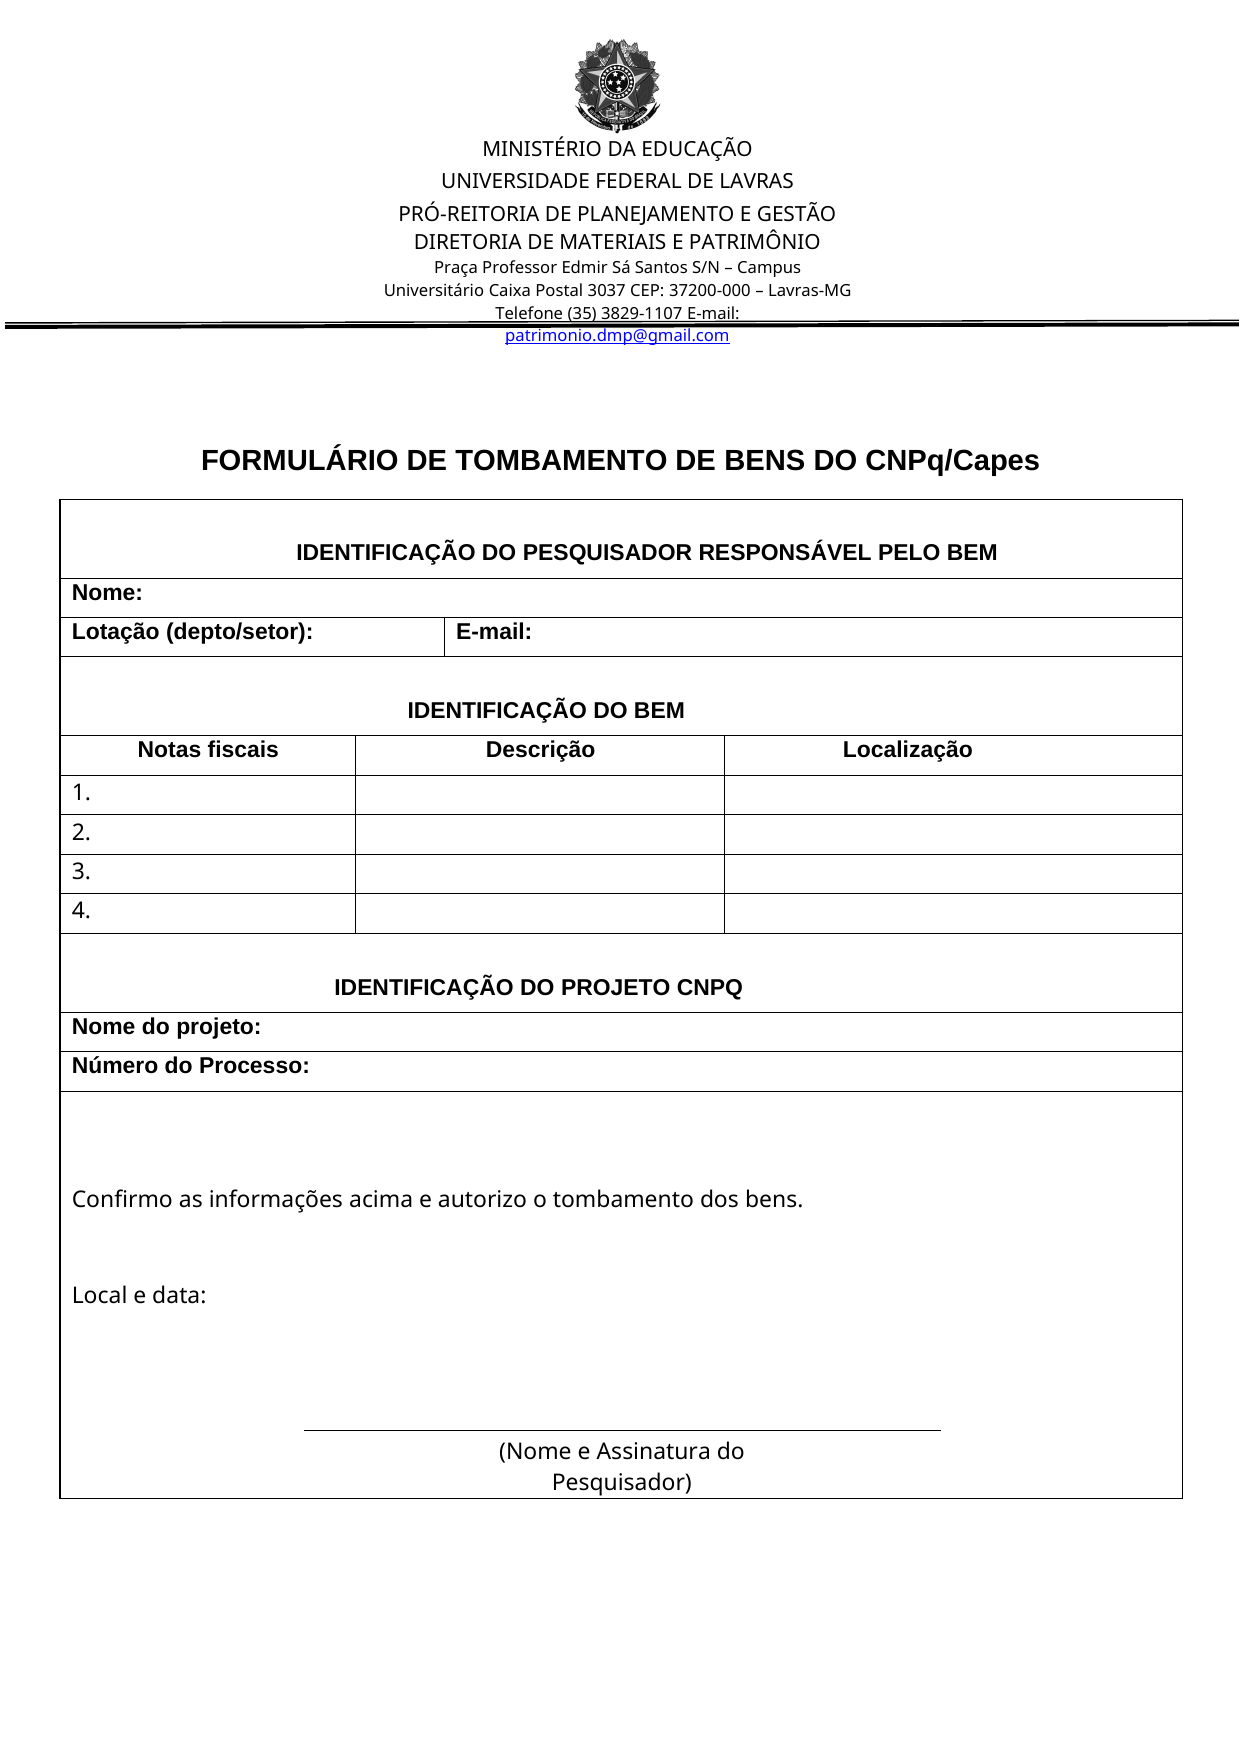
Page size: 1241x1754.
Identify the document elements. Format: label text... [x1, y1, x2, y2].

table_cell [725, 776, 1182, 814]
text Telefone (35) 3829-1107 E-mail: patrimonio.dmp@gmail.com [381, 301, 853, 347]
table_cell Lotação (depto/setor): [61, 618, 444, 656]
table_cell [356, 776, 724, 814]
table_cell Nome do projeto: [61, 1013, 1182, 1051]
table_cell [356, 815, 724, 854]
table_cell [725, 815, 1182, 854]
table_cell 2. [61, 815, 355, 854]
table_cell Confirmo as informações acima e autorizo o tombamento dos bens. Local e data: (Nome e Assinatura do Pesquisador) [61, 1092, 1182, 1497]
picture [574, 39, 661, 134]
table_cell [356, 855, 724, 893]
table_cell [725, 894, 1182, 933]
text Praça Professor Edmir Sá Santos S/N – Campus Universitário Caixa Postal 3037 CEP: 37200-000 – Lavras-MG [381, 256, 853, 301]
table_cell Localização [725, 736, 1182, 775]
table_cell Descrição [356, 736, 724, 775]
table_cell 1. [61, 776, 355, 814]
table_cell [356, 894, 724, 933]
table_cell Notas fiscais [61, 736, 355, 775]
table_cell Nome: [61, 579, 1182, 617]
table_cell IDENTIFICAÇÃO DO PROJETO CNPQ [61, 934, 1182, 1012]
text PRÓ-REITORIA DE PLANEJAMENTO E GESTÃO DIRETORIA DE MATERIAIS E PATRIMÔNIO [381, 199, 853, 256]
table_cell 4. [61, 894, 355, 933]
table_cell 3. [61, 855, 355, 893]
table_cell [725, 855, 1182, 893]
table_cell Número do Processo: [61, 1052, 1182, 1091]
text MINISTÉRIO DA EDUCAÇÃO UNIVERSIDADE FEDERAL DE LAVRAS [427, 134, 808, 195]
table_cell IDENTIFICAÇÃO DO BEM [61, 657, 1182, 735]
table_cell E-mail: [445, 618, 1182, 656]
title FORMULÁRIO DE TOMBAMENTO DE BENS DO CNPq/Capes [199, 443, 1042, 476]
table_header IDENTIFICAÇÃO DO PESQUISADOR RESPONSÁVEL PELO BEM [61, 500, 1182, 577]
